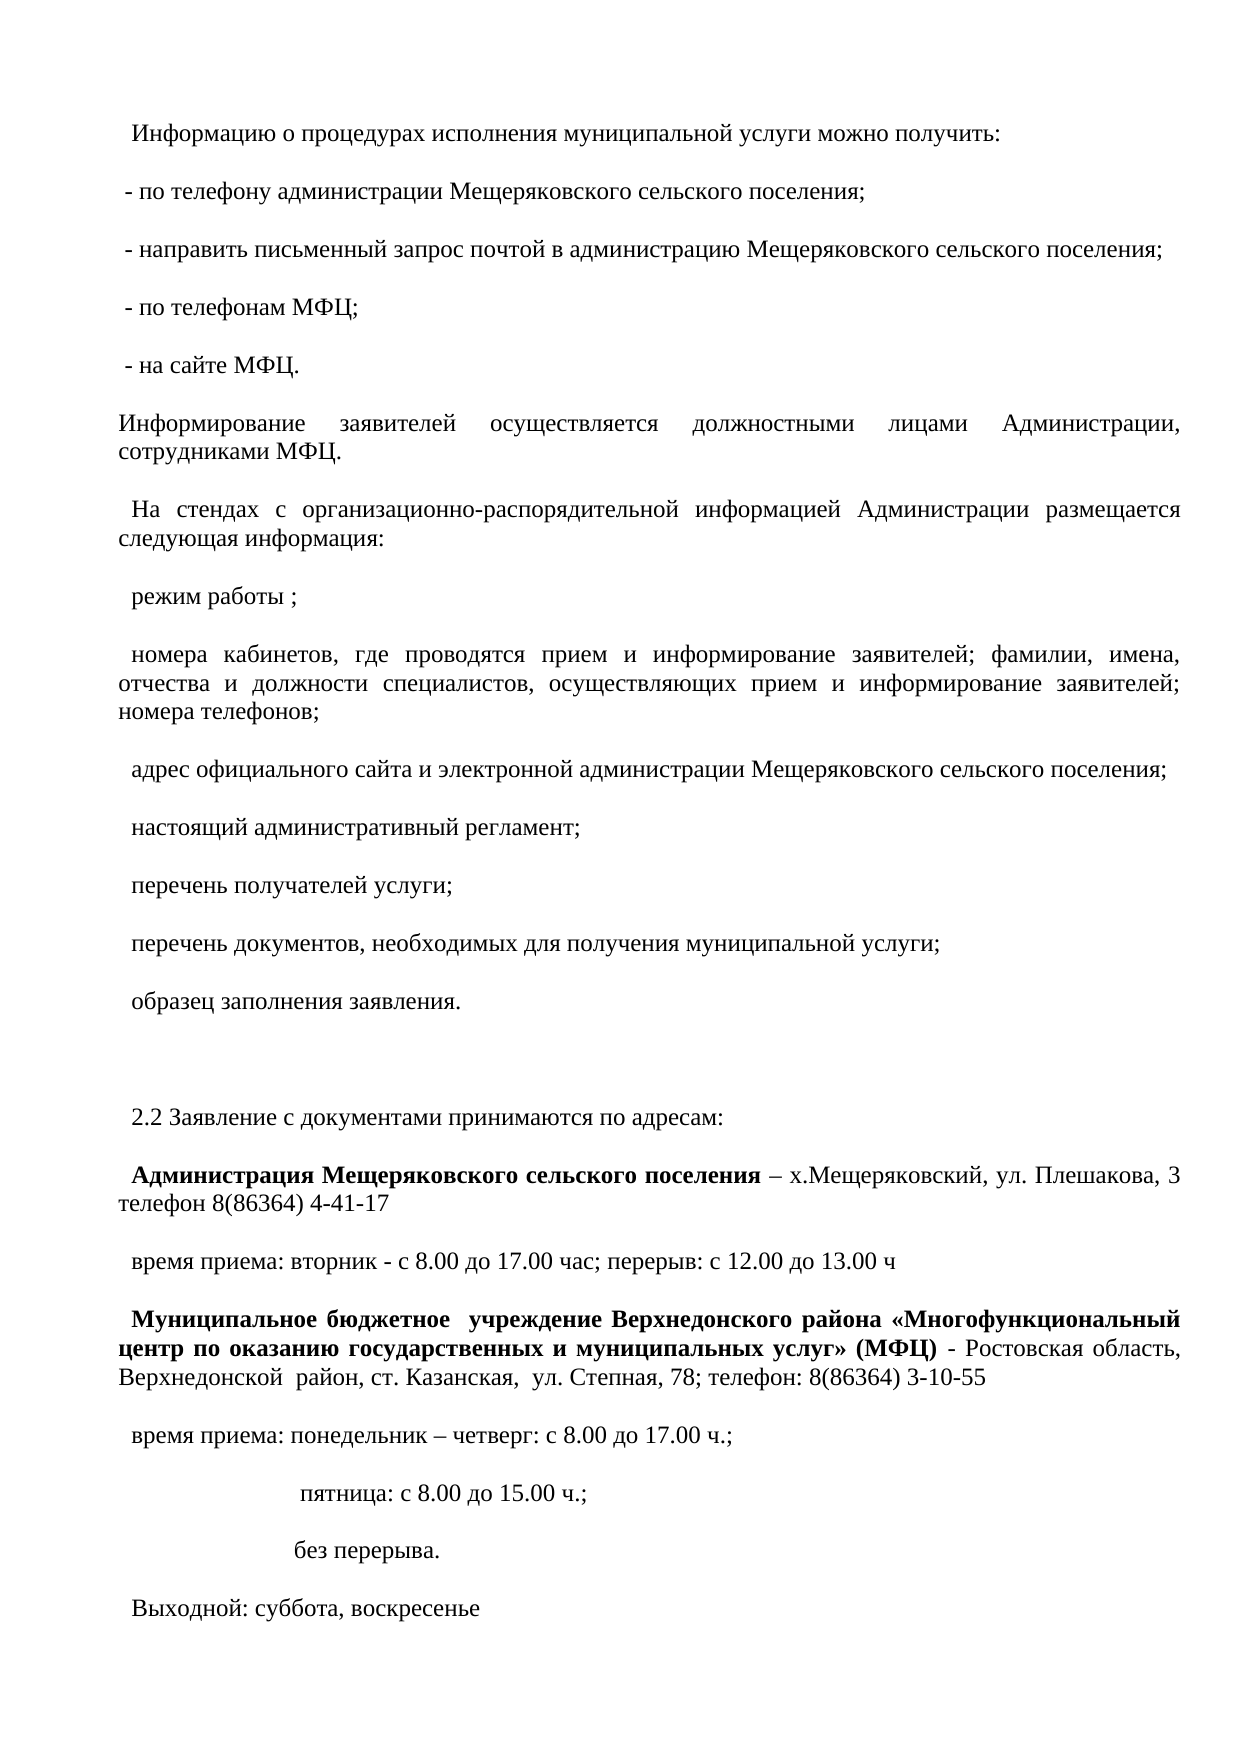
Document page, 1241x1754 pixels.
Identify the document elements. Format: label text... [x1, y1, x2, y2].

text Информацию о процедурах исполнения муниципальной услуги можно получить: [118, 118, 1181, 147]
text время приема: вторник - с 8.00 до 17.00 час; перерыв: с 12.00 до 13.00 ч [118, 1246, 1181, 1275]
text Администрация Мещеряковского сельского поселения – х.Мещеряковский, ул. Плешакова, 3 телефон 8(86364) 4-41-17 [118, 1160, 1181, 1217]
text настоящий административный регламент; [118, 812, 1181, 841]
text адрес официального сайта и электронной администрации Мещеряковского сельского поселения; [118, 754, 1181, 783]
text номера кабинетов, где проводятся прием и информирование заявителей; фамилии, имена, отчества и должности специалистов, осуществляющих прием и информирование заявителей; номера телефонов; [118, 639, 1181, 725]
text образец заполнения заявления. [118, 986, 1181, 1015]
text время приема: понедельник – четверг: с 8.00 до 17.00 ч.; [118, 1420, 1181, 1448]
text перечень получателей услуги; [118, 870, 1181, 899]
text 2.2 Заявление с документами принимаются по адресам: [118, 1102, 1181, 1131]
text Информирование заявителей осуществляется должностными лицами Администрации, сотрудниками МФЦ. [118, 408, 1181, 465]
text - направить письменный запрос почтой в администрацию Мещеряковского сельского поселения; [118, 234, 1181, 263]
text Выходной: суббота, воскресенье [118, 1593, 1181, 1622]
text - по телефону администрации Мещеряковского сельского поселения; [118, 176, 1181, 205]
text - по телефонам МФЦ; [118, 292, 1181, 321]
text Муниципальное бюджетное учреждение Верхнедонского района «Многофункциональный центр по оказанию государственных и муниципальных услуг» (МФЦ) - Ростовская область, Верхнедонской район, ст. Казанская, ул. Степная, 78; телефон: 8(86364) 3-10-55 [118, 1304, 1181, 1391]
text режим работы ; [118, 581, 1181, 610]
text - на сайте МФЦ. [118, 350, 1181, 378]
text пятница: с 8.00 до 15.00 ч.; [118, 1478, 1181, 1506]
text На стендах с организационно-распорядительной информацией Администрации размещается следующая информация: [118, 494, 1181, 552]
text перечень документов, необходимых для получения муниципальной услуги; [118, 928, 1181, 957]
text без перерыва. [118, 1536, 1181, 1564]
